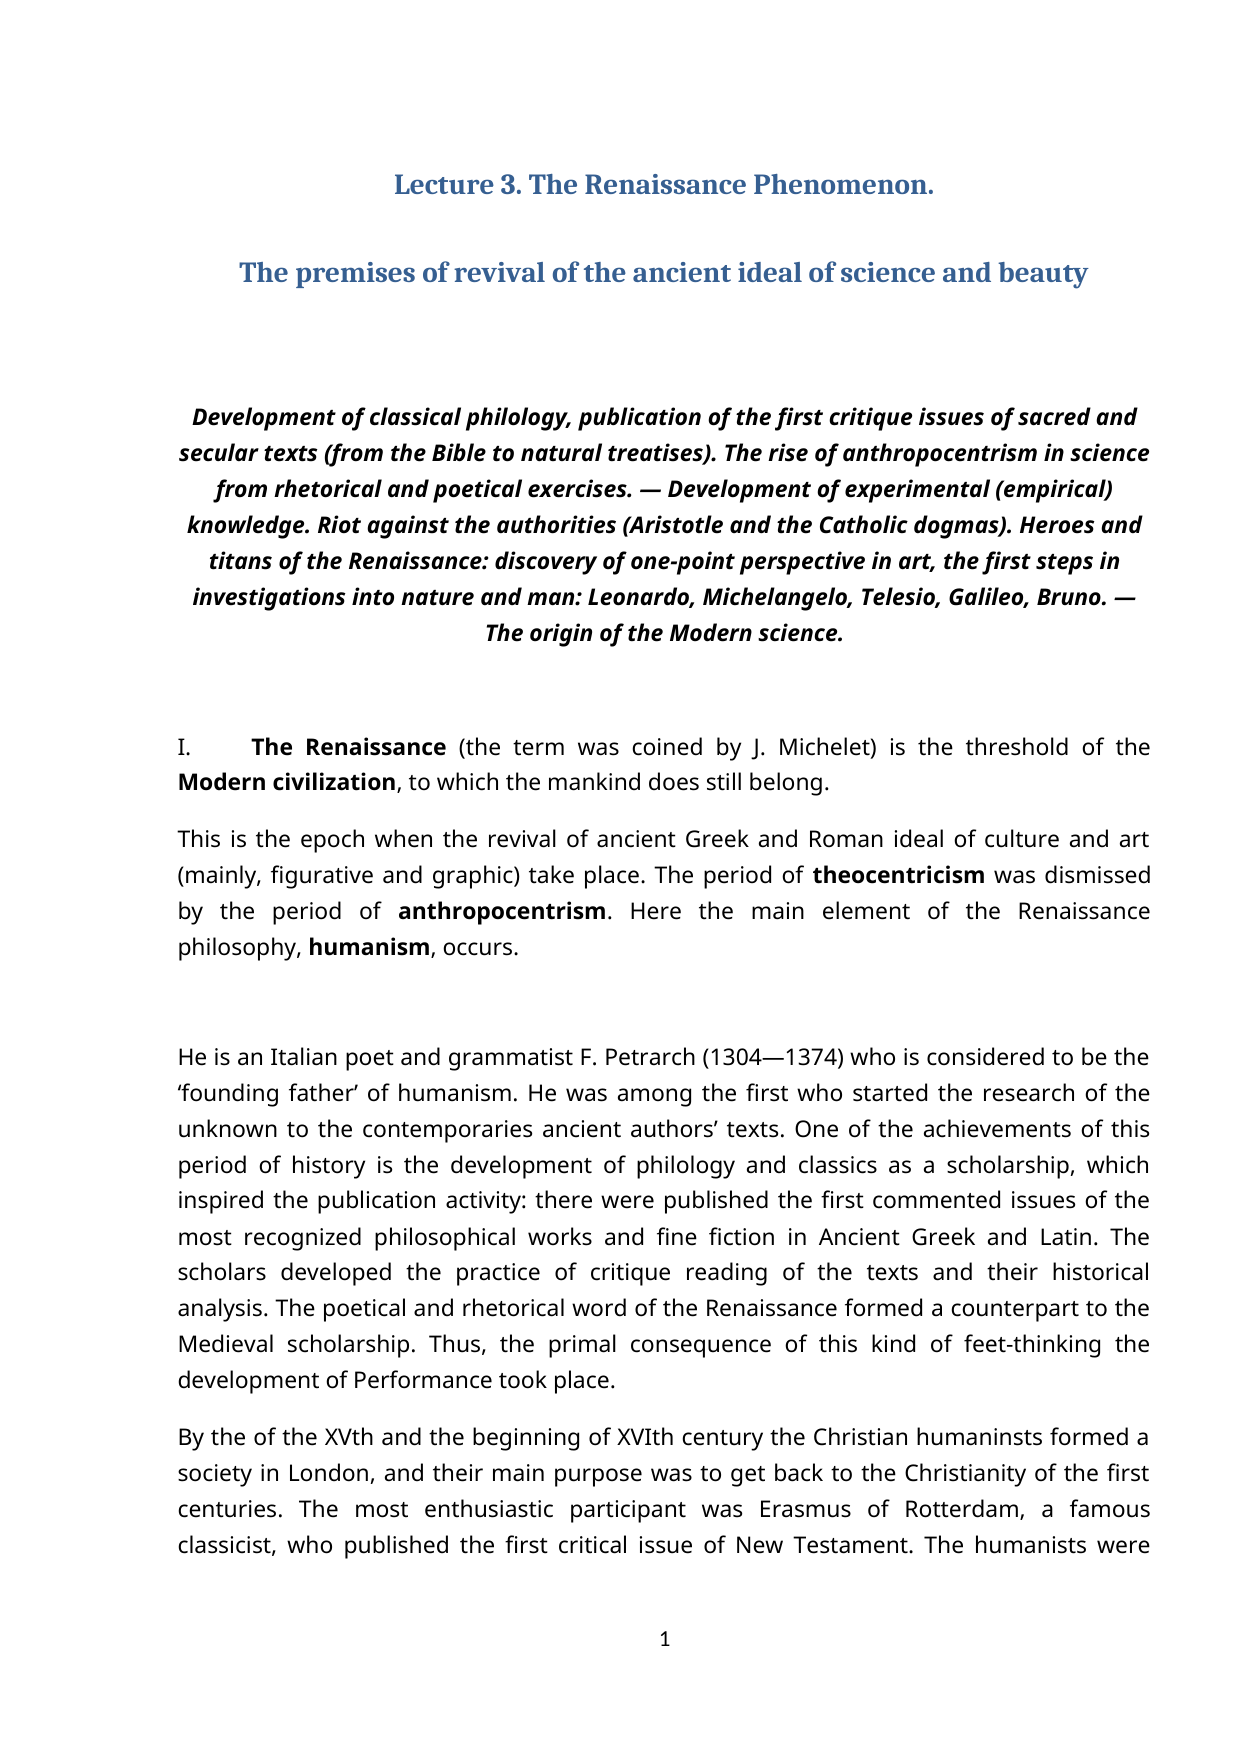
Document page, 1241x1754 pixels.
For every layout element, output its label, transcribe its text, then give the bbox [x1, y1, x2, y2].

text Development of classical philology, publication of the first critique issues of sacred and secular texts (from the Bible to natural treatises). The rise of anthropocentrism in science from rhetorical and poetical exercises. — Development of experimental (empirical) knowledge. Riot against the authorities (Aristotle and the Catholic dogmas). Heroes and titans of the Renaissance: discovery of one-point perspective in art, the first steps in investigations into nature and man: Leonardo, Michelangelo, Telesio, Galileo, Bruno. — The origin of the Modern science. [177, 401, 1152, 648]
subtitle Lecture 3. The Renaissance Phenomenon. [177, 168, 1152, 202]
text I. The Renaissance (the term was coined by J. Michelet) is the threshold of the Modern civilization, to which the mankind does still belong. [177, 730, 1152, 798]
subtitle The premises of revival of the ancient ideal of science and beauty [177, 257, 1152, 290]
text He is an Italian poet and grammatist F. Petrarch (1304—1374) who is considered to be the ‘founding father’ of humanism. He was among the first who started the research of the unknown to the contemporaries ancient authors’ texts. One of the achievements of this period of history is the development of philology and classics as a scholarship, which inspired the publication activity: there were published the first commented issues of the most recognized philosophical works and fine fiction in Ancient Greek and Latin. The scholars developed the practice of critique reading of the texts and their historical analysis. The poetical and rhetorical word of the Renaissance formed a counterpart to the Medieval scholarship. Thus, the primal consequence of this kind of feet-thinking the development of Performance took place. [177, 1041, 1152, 1395]
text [177, 1421, 1152, 1560]
text This is the epoch when the revival of ancient Greek and Roman ideal of culture and art (mainly, figurative and graphic) take place. The period of theocentricism was dismissed by the period of anthropocentrism. Here the main element of the Renaissance philosophy, humanism, occurs. [177, 823, 1152, 962]
